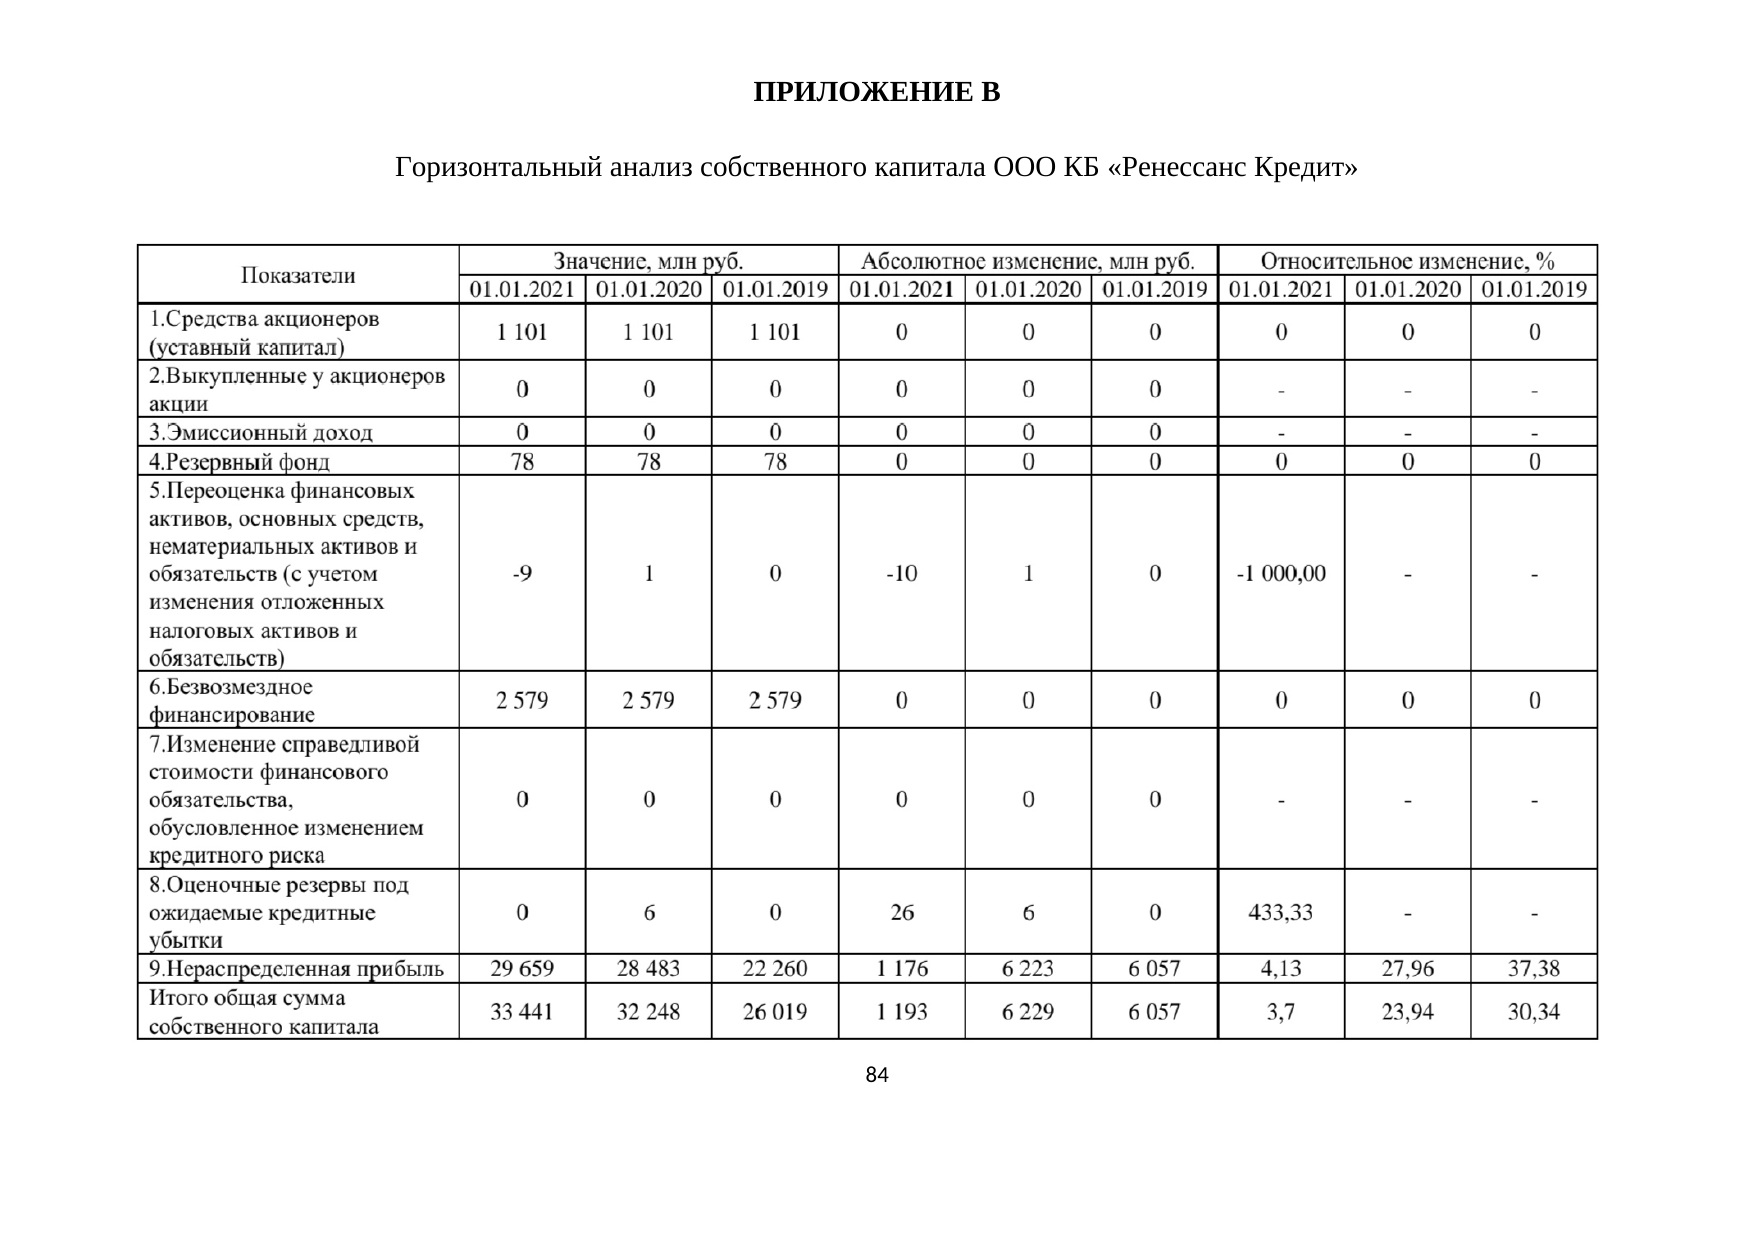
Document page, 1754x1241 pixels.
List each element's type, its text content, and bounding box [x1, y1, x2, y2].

subtitle Горизонтальный анализ собственного капитала ООО КБ «Ренессанс Кредит» [118, 149, 1636, 183]
subtitle ПРИЛОЖЕНИЕ В [118, 74, 1636, 107]
picture [118, 227, 1612, 1059]
